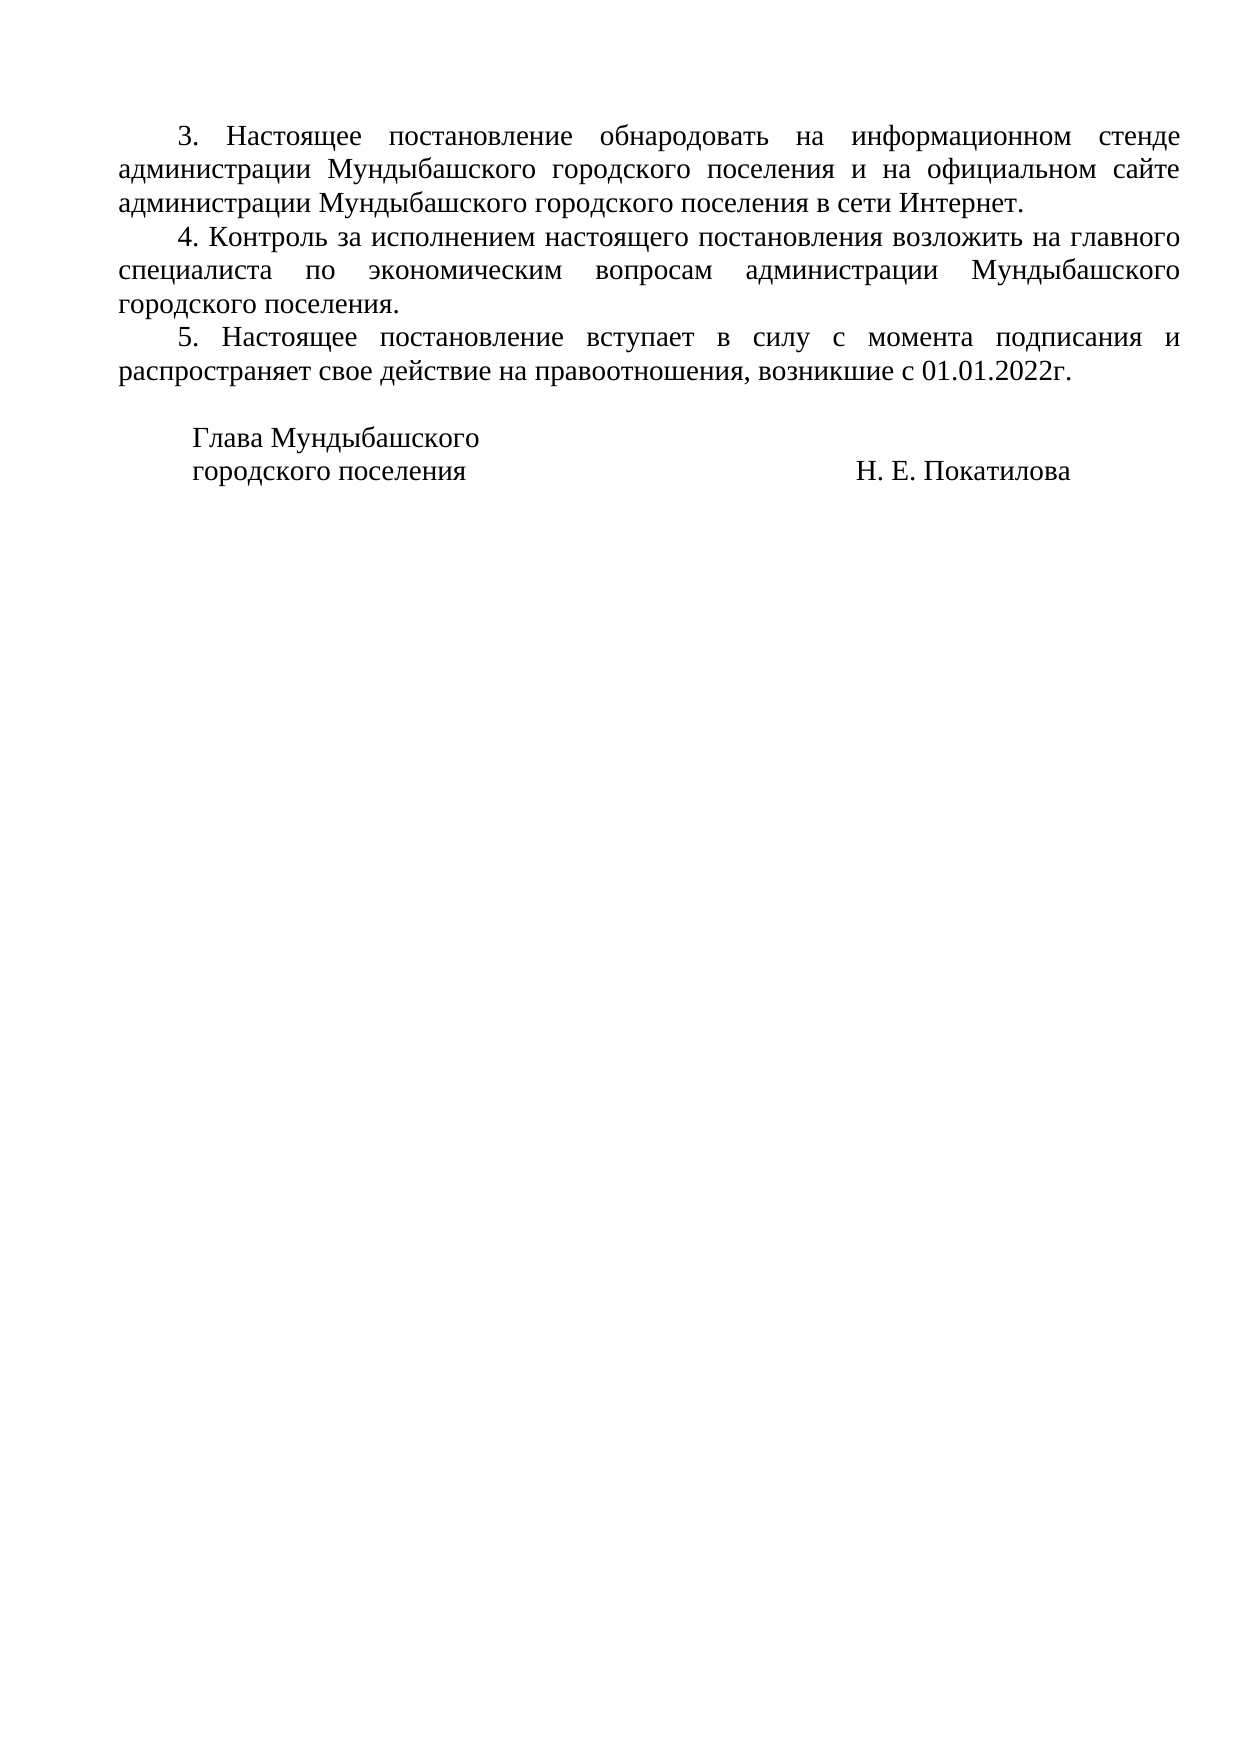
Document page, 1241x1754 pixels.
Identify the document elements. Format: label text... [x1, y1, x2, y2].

text Глава Мундыбашского [118, 420, 1181, 453]
text 3. Настоящее постановление обнародовать на информационном стенде администрации Мундыбашского городского поселения и на официальном сайте администрации Мундыбашского городского поселения в сети Интернет. [118, 118, 1181, 219]
text городского поселения Н. Е. Покатилова [118, 453, 1181, 487]
text 4. Контроль за исполнением настоящего постановления возложить на главного специалиста по экономическим вопросам администрации Мундыбашского городского поселения. [118, 219, 1181, 319]
text 5. Настоящее постановление вступает в силу с момента подписания и распространяет свое действие на правоотношения, возникшие с 01.01.2022г. [118, 319, 1181, 386]
